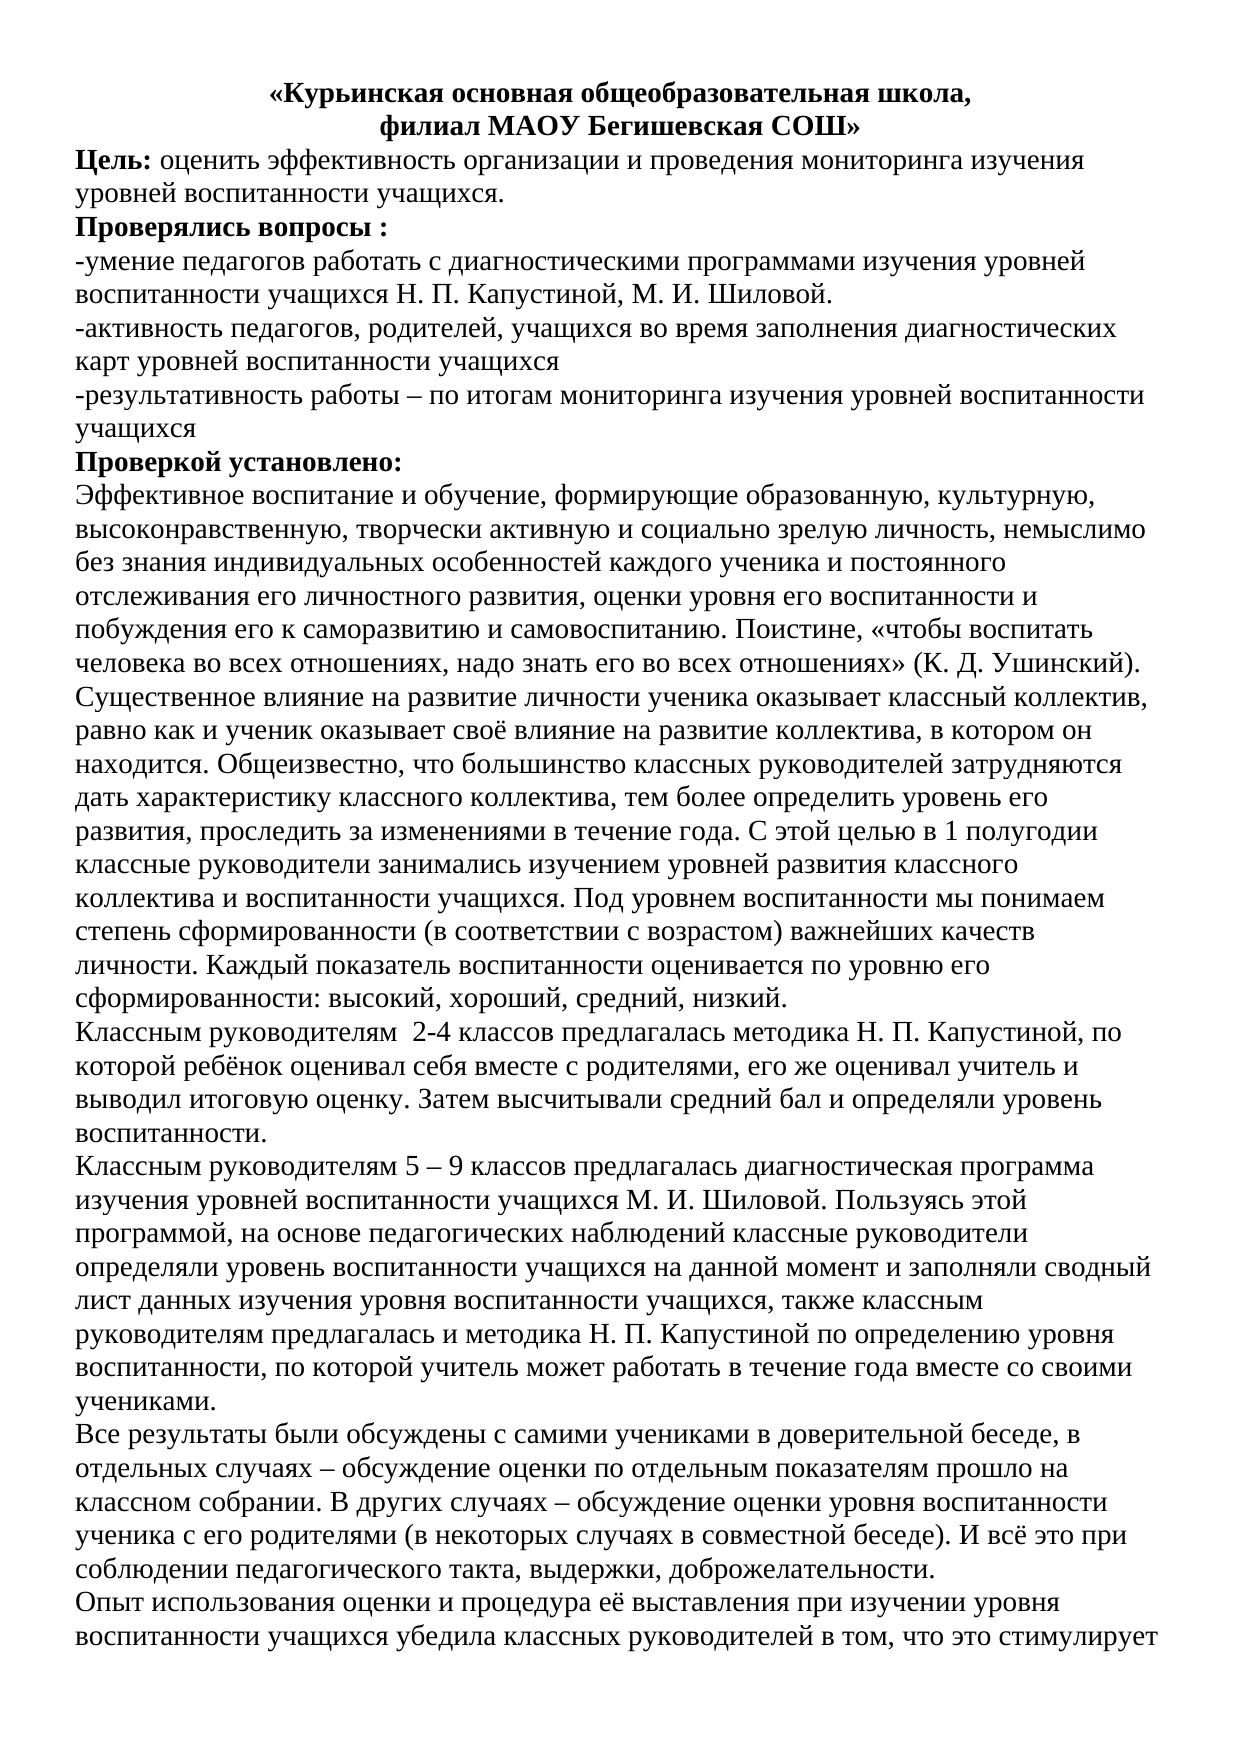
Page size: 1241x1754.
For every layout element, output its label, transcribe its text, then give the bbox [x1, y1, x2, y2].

text «Курьинская основная общеобразовательная школа, [75, 75, 1165, 108]
text филиал МАОУ Бегишевская СОШ» [75, 108, 1165, 142]
text Цель: оценить эффективность организации и проведения мониторинга изучения уровней воспитанности учащихся. [505, 142, 1165, 209]
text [75, 209, 1165, 1651]
